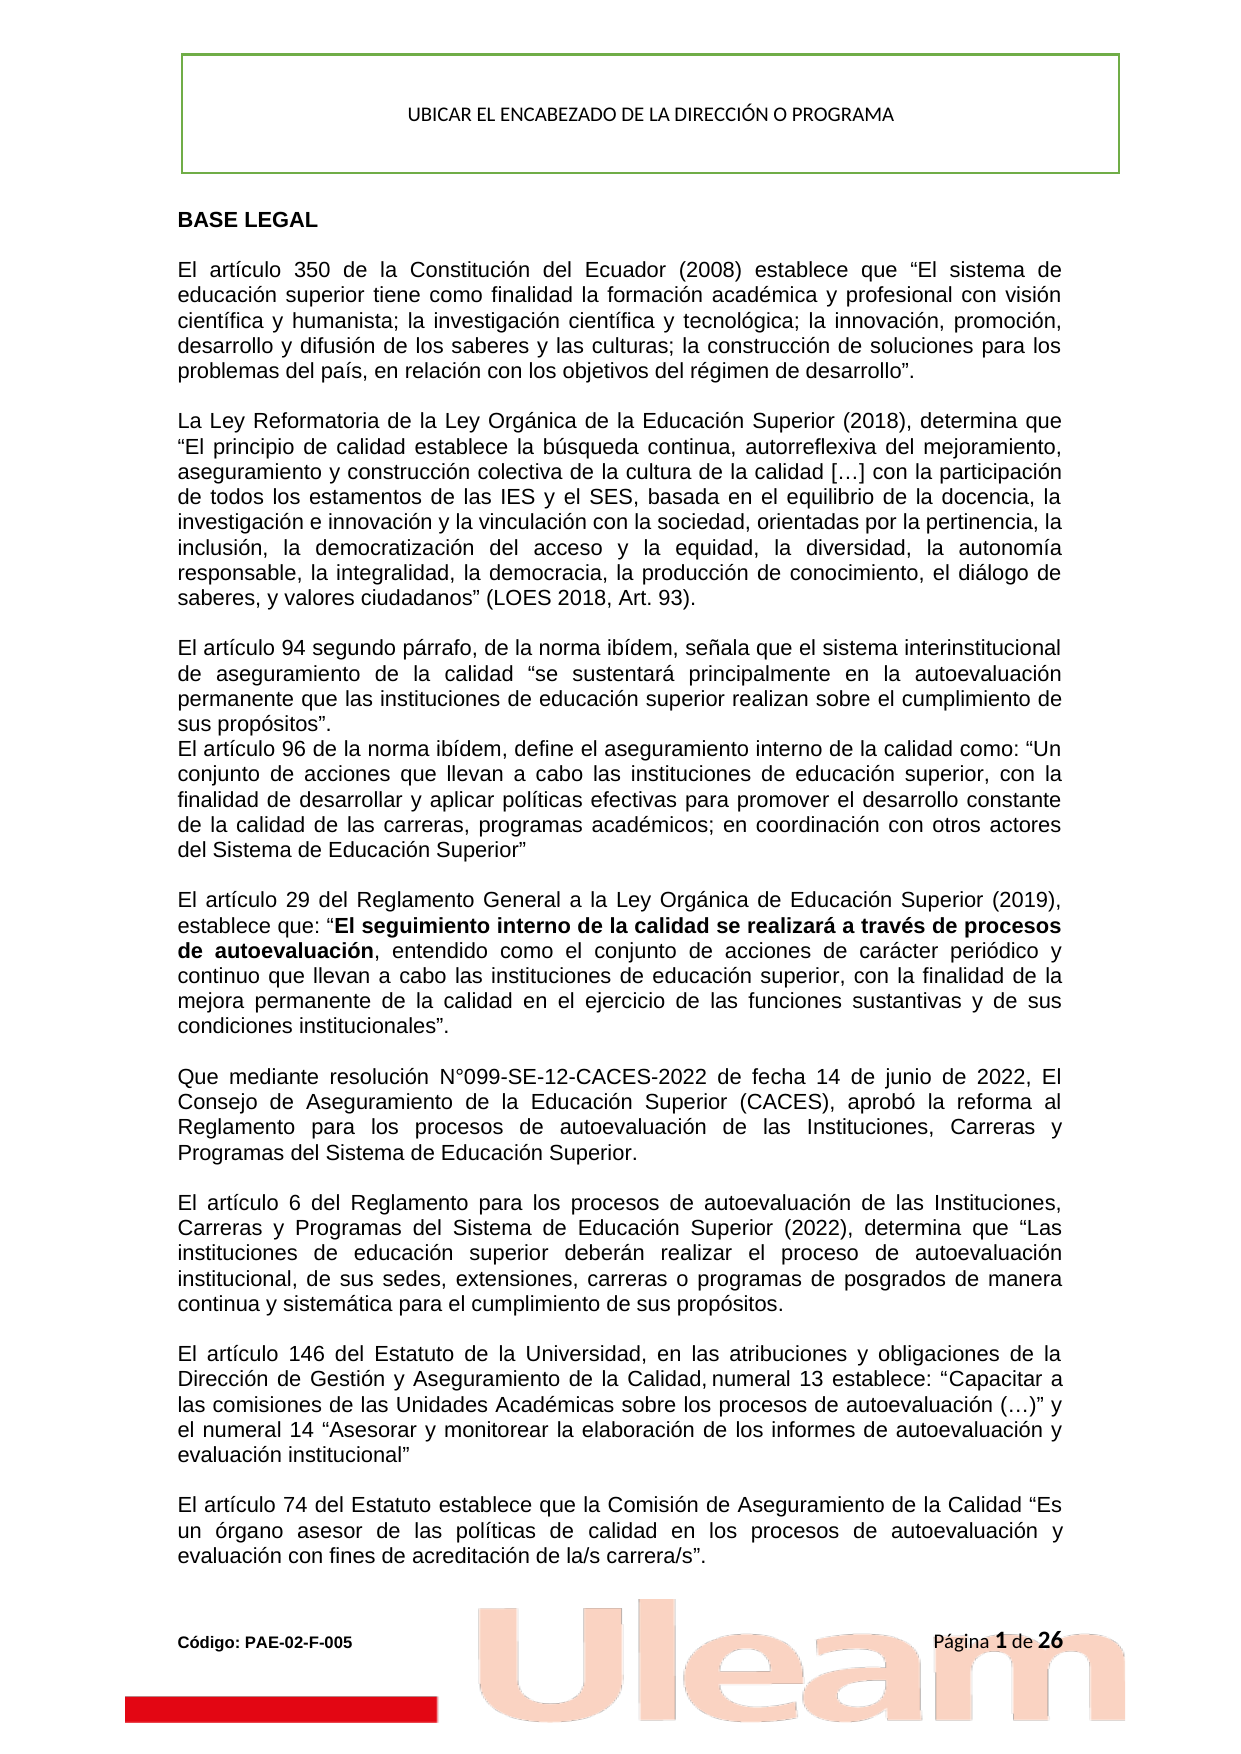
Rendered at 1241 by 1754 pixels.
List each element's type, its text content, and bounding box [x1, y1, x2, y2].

text El artículo 74 del Estatuto establece que la Comisión de Aseguramiento de la Calidad “Es un órgano asesor de las políticas de calidad en los procesos de autoevaluación y evaluación con fines de acreditación de la/s carrera/s”. [177, 1492, 1063, 1568]
text El artículo 29 del Reglamento General a la Ley Orgánica de Educación Superior (2019), establece que: “El seguimiento interno de la calidad se realizará a través de procesos de autoevaluación, entendido como el conjunto de acciones de carácter periódico y continuo que llevan a cabo las instituciones de educación superior, con la finalidad de la mejora permanente de la calidad en el ejercicio de las funciones sustantivas y de sus condiciones institucionales”. [177, 887, 1063, 1039]
text BASE LEGAL [177, 207, 1063, 232]
picture [125, 1599, 1125, 1723]
text La Ley Reformatoria de la Ley Orgánica de la Educación Superior (2018), determina que “El principio de calidad establece la búsqueda continua, autorreflexiva del mejoramiento, aseguramiento y construcción colectiva de la cultura de la calidad […] con la participación de todos los estamentos de las IES y el SES, basada en el equilibrio de la docencia, la investigación e innovación y la vinculación con la sociedad, orientadas por la pertinencia, la inclusión, la democratización del acceso y la equidad, la diversidad, la autonomía responsable, la integralidad, la democracia, la producción de conocimiento, el diálogo de saberes, y valores ciudadanos” (LOES 2018, Art. 93). [177, 408, 1063, 610]
text Que mediante resolución N°099-SE-12-CACES-2022 de fecha 14 de junio de 2022, El Consejo de Aseguramiento de la Educación Superior (CACES), aprobó la reforma al Reglamento para los procesos de autoevaluación de las Instituciones, Carreras y Programas del Sistema de Educación Superior. [177, 1064, 1063, 1165]
text El artículo 94 segundo párrafo, de la norma ibídem, señala que el sistema interinstitucional de aseguramiento de la calidad “se sustentará principalmente en la autoevaluación permanente que las instituciones de educación superior realizan sobre el cumplimiento de sus propósitos”. [177, 635, 1063, 736]
text El artículo 146 del Estatuto de la Universidad, en las atribuciones y obligaciones de la Dirección de Gestión y Aseguramiento de la Calidad, numeral 13 establece: “Capacitar a las comisiones de las Unidades Académicas sobre los procesos de autoevaluación (…)” y el numeral 14 “Asesorar y monitorear la elaboración de los informes de autoevaluación y evaluación institucional” [177, 1341, 1063, 1467]
text El artículo 96 de la norma ibídem, define el aseguramiento interno de la calidad como: “Un conjunto de acciones que llevan a cabo las instituciones de educación superior, con la finalidad de desarrollar y aplicar políticas efectivas para promover el desarrollo constante de la calidad de las carreras, programas académicos; en coordinación con otros actores del Sistema de Educación Superior” [177, 736, 1063, 862]
text El artículo 350 de la Constitución del Ecuador (2008) establece que “El sistema de educación superior tiene como finalidad la formación académica y profesional con visión científica y humanista; la investigación científica y tecnológica; la innovación, promoción, desarrollo y difusión de los saberes y las culturas; la construcción de soluciones para los problemas del país, en relación con los objetivos del régimen de desarrollo”. [177, 257, 1063, 383]
text El artículo 6 del Reglamento para los procesos de autoevaluación de las Instituciones, Carreras y Programas del Sistema de Educación Superior (2022), determina que “Las instituciones de educación superior deberán realizar el proceso de autoevaluación institucional, de sus sedes, extensiones, carreras o programas de posgrados de manera continua y sistemática para el cumplimiento de sus propósitos. [177, 1190, 1063, 1316]
